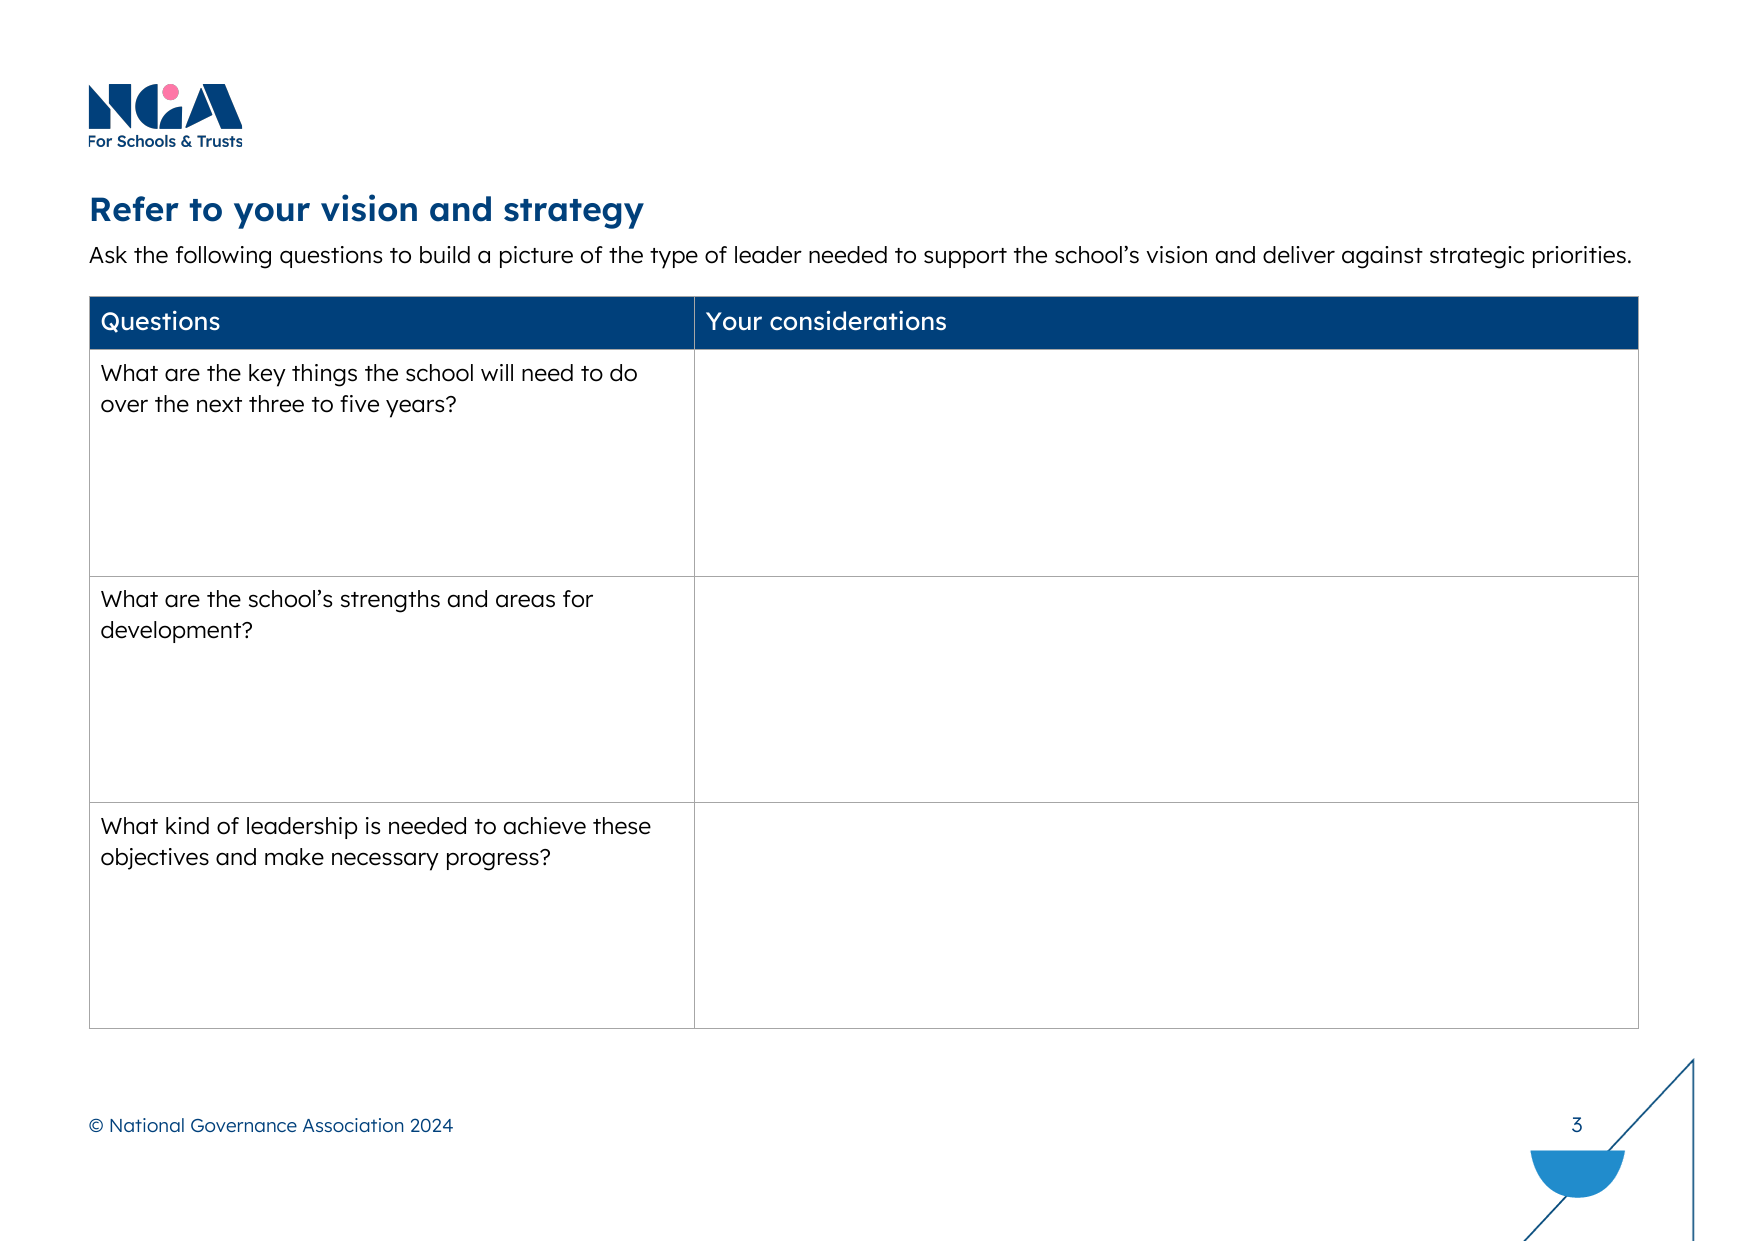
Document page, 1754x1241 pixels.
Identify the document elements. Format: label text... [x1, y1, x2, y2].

table_cell [695, 577, 1638, 802]
text Ask the following questions to build a picture of the type of leader needed to support the school’s vision and deliver against strategic priorities. [89, 240, 1639, 269]
subtitle Refer to your vision and strategy [89, 194, 1639, 228]
table_cell [695, 350, 1638, 576]
picture [598, 1058, 1751, 1241]
table_cell What kind of leadership is needed to achieve these objectives and make necessary progress? [90, 803, 694, 1028]
table_header Questions [90, 297, 694, 349]
table_cell [695, 803, 1638, 1028]
table_cell What are the school’s strengths and areas for development? [90, 577, 694, 802]
table_header Your considerations [695, 297, 1638, 349]
table_cell What are the key things the school will need to do over the next three to five years? [90, 350, 694, 576]
